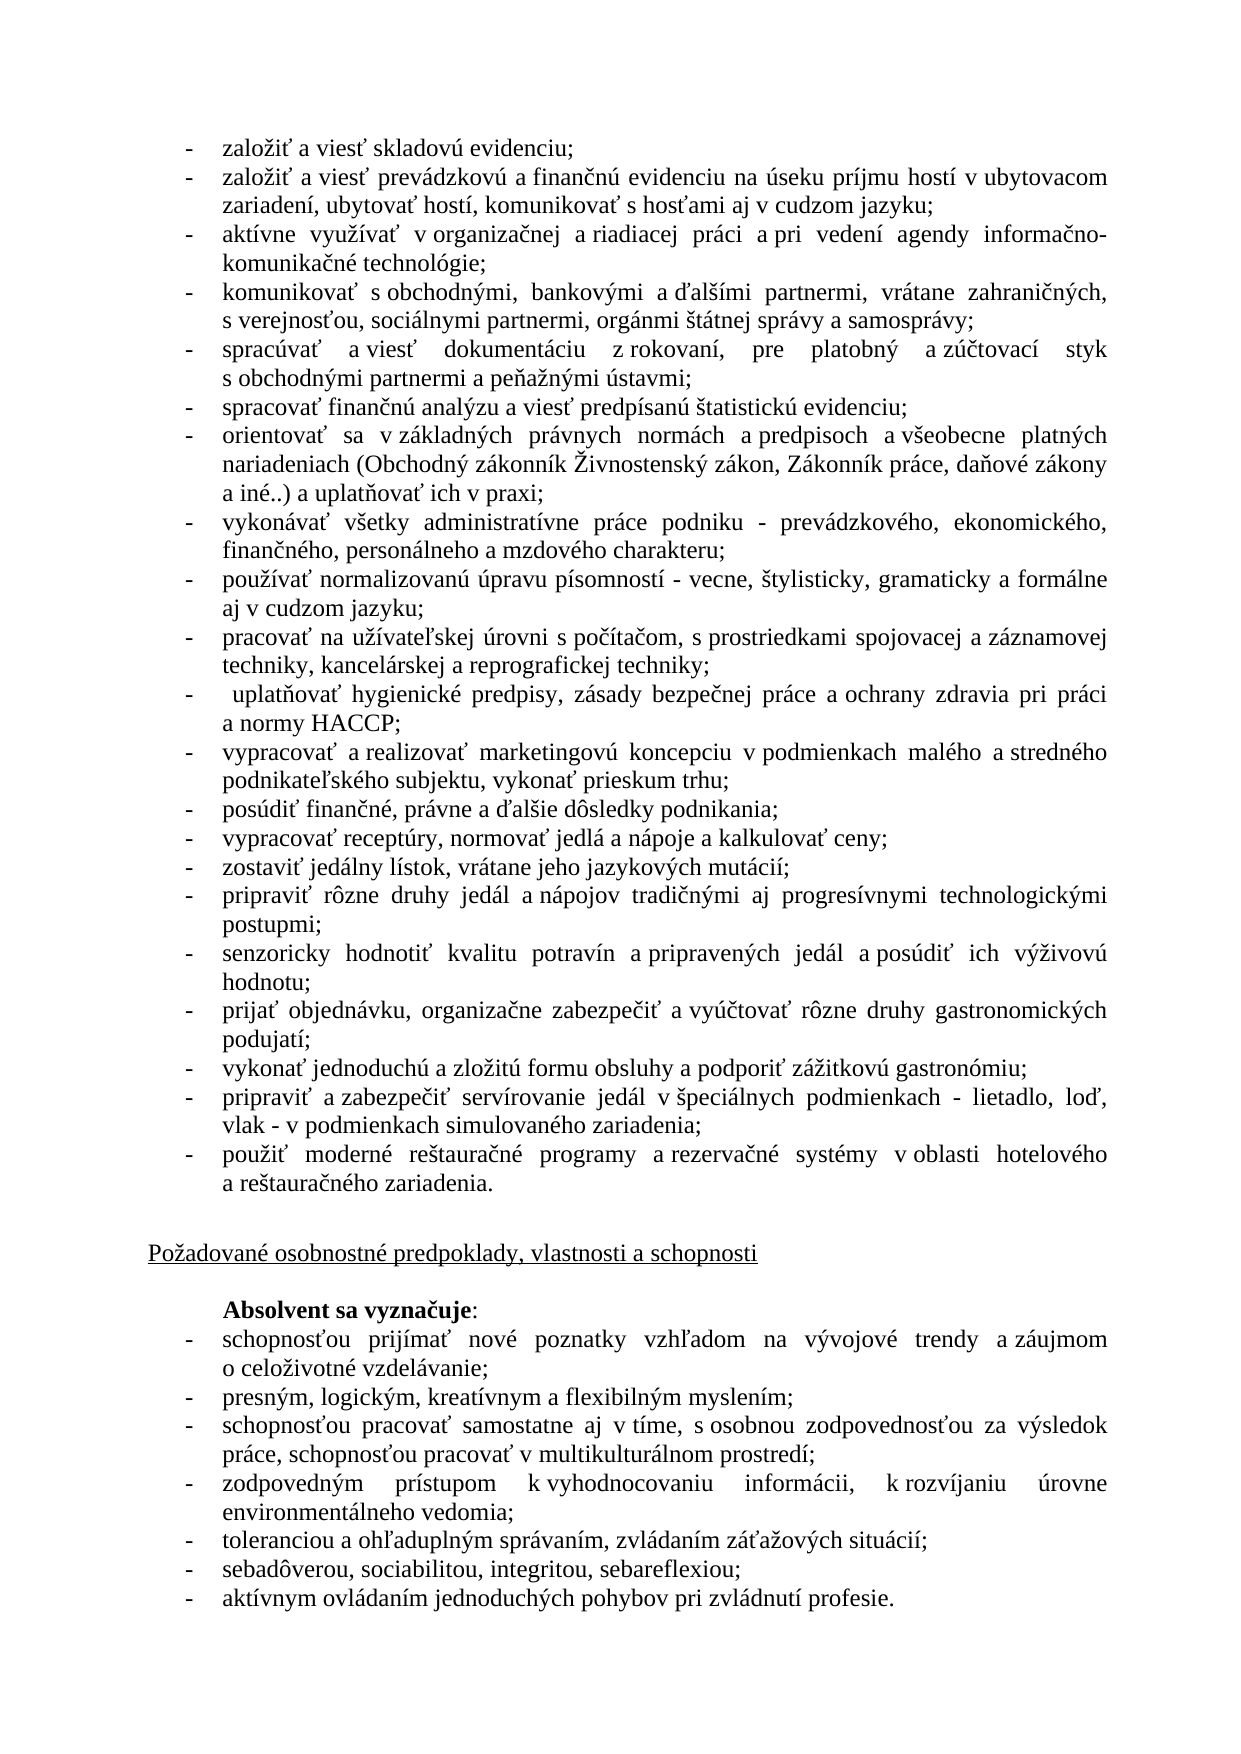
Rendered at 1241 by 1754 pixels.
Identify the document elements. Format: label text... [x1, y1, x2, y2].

list pripraviť a zabezpečiť servírovanie jedál v špeciálnych podmienkach - lietadlo, loď, vlak - v podmienkach simulovaného zariadenia; [185, 1082, 1107, 1139]
list toleranciou a ohľaduplným správaním, zvládaním záťažových situácií; [185, 1525, 1107, 1554]
list orientovať sa v základných právnych normách a predpisoch a všeobecne platných nariadeniach (Obchodný zákonník Živnostenský zákon, Zákonník práce, daňové zákony a iné..) a uplatňovať ich v praxi; [185, 420, 1107, 507]
list schopnosťou prijímať nové poznatky vzhľadom na vývojové trendy a záujmom o celoživotné vzdelávanie; [185, 1324, 1107, 1382]
list prijať objednávku, organizačne zabezpečiť a vyúčtovať rôzne druhy gastronomických podujatí; [185, 995, 1107, 1053]
list vypracovať a realizovať marketingovú koncepciu v podmienkach malého a stredného podnikateľského subjektu, vykonať prieskum trhu; [185, 737, 1107, 794]
list uplatňovať hygienické predpisy, zásady bezpečnej práce a ochrany zdravia pri práci a normy HACCP; [185, 679, 1107, 737]
list zostaviť jedálny lístok, vrátane jeho jazykových mutácií; [185, 852, 1107, 880]
list sebadôverou, sociabilitou, integritou, sebareflexiou; [185, 1554, 1107, 1583]
list senzoricky hodnotiť kvalitu potravín a pripravených jedál a posúdiť ich výživovú hodnotu; [185, 938, 1107, 995]
text Absolvent sa vyznačuje: [148, 1295, 1107, 1324]
list presným, logickým, kreatívnym a flexibilným myslením; [185, 1382, 1107, 1410]
text Požadované osobnostné predpoklady, vlastnosti a schopnosti [148, 1238, 1107, 1267]
list komunikovať s obchodnými, bankovými a ďalšími partnermi, vrátane zahraničných, s verejnosťou, sociálnymi partnermi, orgánmi štátnej správy a samosprávy; [185, 277, 1107, 334]
list vypracovať receptúry, normovať jedlá a nápoje a kalkulovať ceny; [185, 823, 1107, 852]
list aktívne využívať v organizačnej a riadiacej práci a pri vedení agendy informačno-komunikačné technológie; [185, 219, 1107, 277]
list vykonávať všetky administratívne práce podniku - prevádzkového, ekonomického, finančného, personálneho a mzdového charakteru; [185, 507, 1107, 564]
list aktívnym ovládaním jednoduchých pohybov pri zvládnutí profesie. [185, 1583, 1107, 1612]
list pripraviť rôzne druhy jedál a nápojov tradičnými aj progresívnymi technologickými postupmi; [185, 880, 1107, 938]
list založiť a viesť prevádzkovú a finančnú evidenciu na úseku príjmu hostí v ubytovacom zariadení, ubytovať hostí, komunikovať s hosťami aj v cudzom jazyku; [185, 162, 1107, 219]
list použiť moderné reštauračné programy a rezervačné systémy v oblasti hotelového a reštauračného zariadenia. [185, 1139, 1107, 1197]
list posúdiť finančné, právne a ďalšie dôsledky podnikania; [185, 794, 1107, 823]
list zodpovedným prístupom k vyhodnocovaniu informácii, k rozvíjaniu úrovne environmentálneho vedomia; [185, 1468, 1107, 1525]
list schopnosťou pracovať samostatne aj v tíme, s osobnou zodpovednosťou za výsledok práce, schopnosťou pracovať v multikulturálnom prostredí; [185, 1410, 1107, 1468]
list spracúvať a viesť dokumentáciu z rokovaní, pre platobný a zúčtovací styk s obchodnými partnermi a peňažnými ústavmi; [185, 334, 1107, 392]
list založiť a viesť skladovú evidenciu; [185, 133, 1107, 162]
list vykonať jednoduchú a zložitú formu obsluhy a podporiť zážitkovú gastronómiu; [185, 1053, 1107, 1082]
list spracovať finančnú analýzu a viesť predpísanú štatistickú evidenciu; [185, 392, 1107, 420]
list používať normalizovanú úpravu písomností - vecne, štylisticky, gramaticky a formálne aj v cudzom jazyku; [185, 564, 1107, 622]
list pracovať na užívateľskej úrovni s počítačom, s prostriedkami spojovacej a záznamovej techniky, kancelárskej a reprografickej techniky; [185, 622, 1107, 679]
